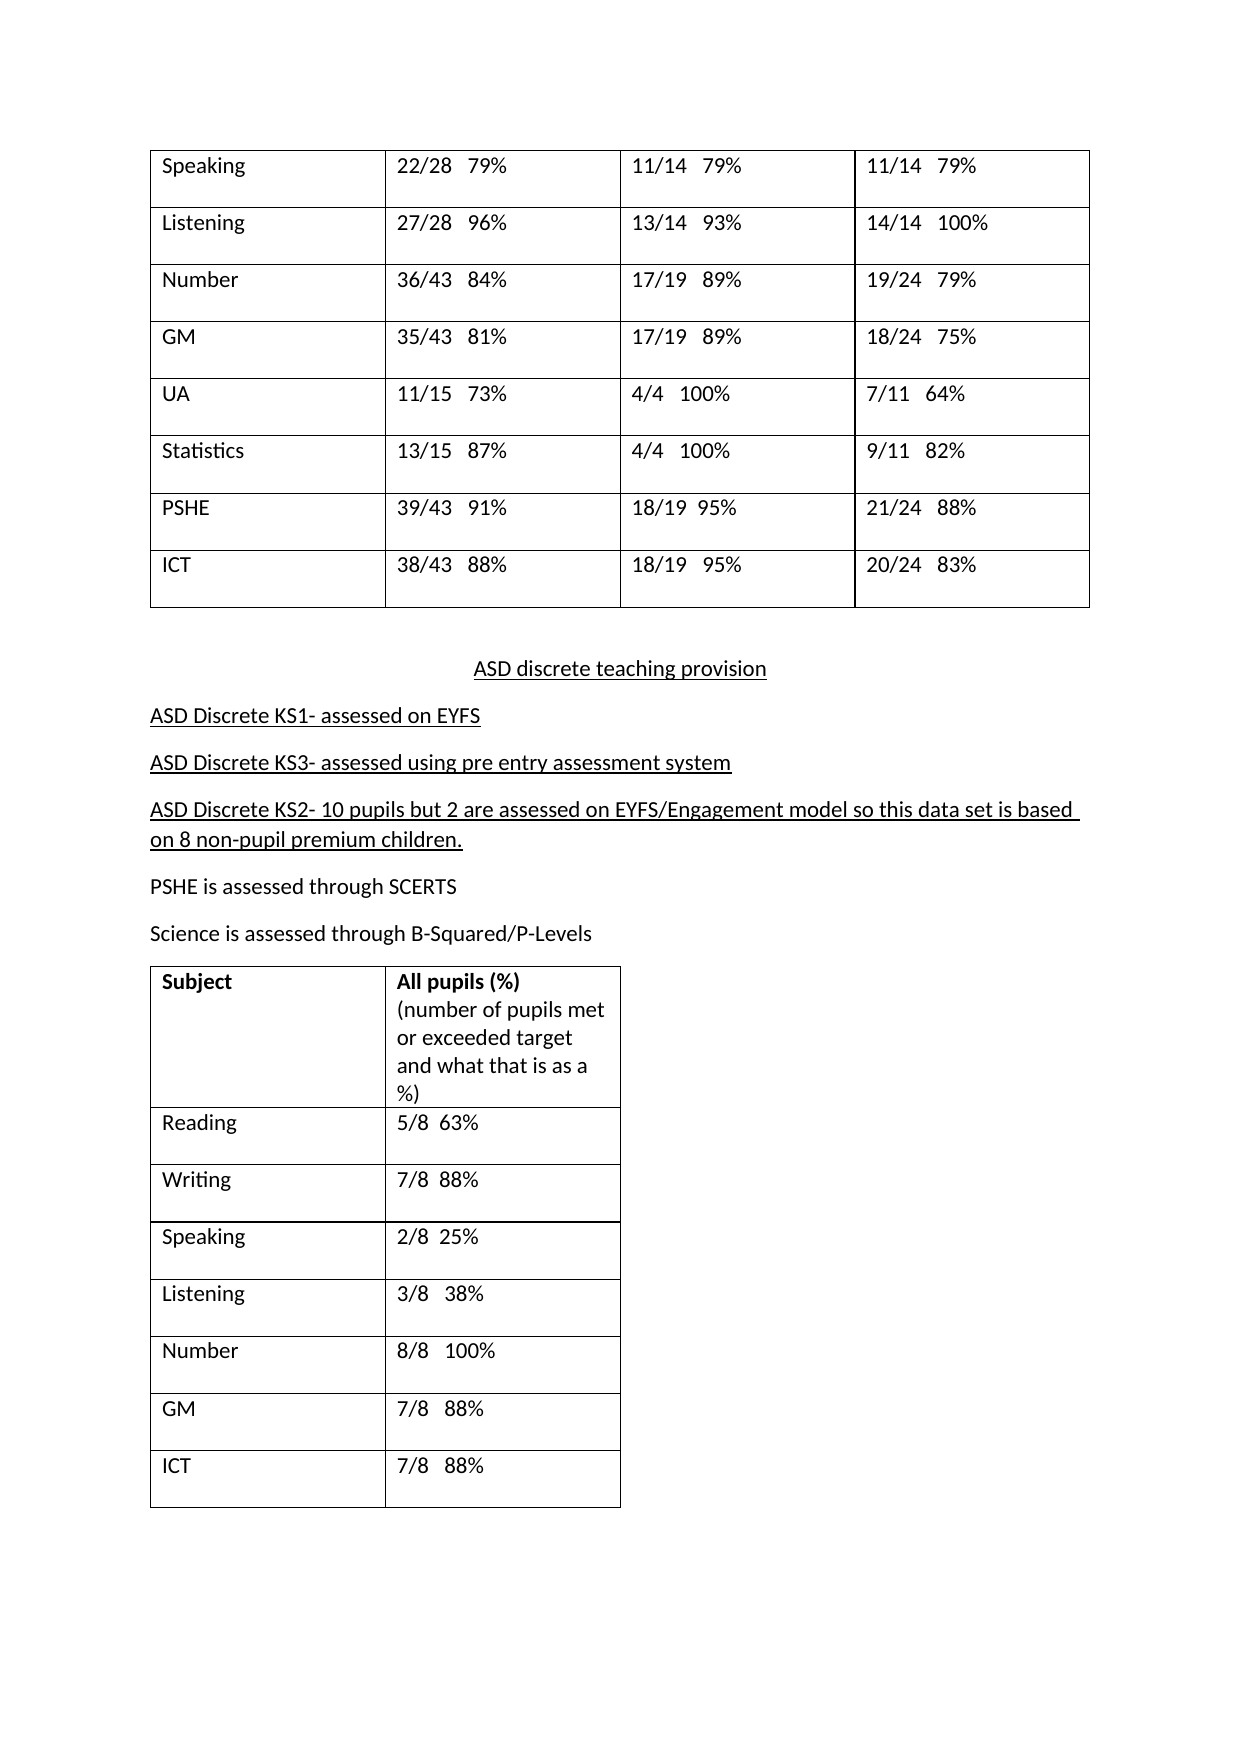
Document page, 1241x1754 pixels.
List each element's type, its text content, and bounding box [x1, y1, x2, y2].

table_cell GM [151, 1394, 385, 1450]
text ASD discrete teaching provision [150, 654, 1090, 683]
table_cell 7/11 64% [856, 379, 1089, 435]
table_cell Number [151, 1337, 385, 1393]
table_cell 9/11 82% [856, 436, 1089, 492]
table_cell Speaking [151, 1223, 385, 1278]
text ASD Discrete KS1- assessed on EYFS [150, 701, 1090, 729]
table_cell 7/8 88% [386, 1394, 620, 1450]
text Science is assessed through B-Squared/P-Levels [150, 919, 1090, 947]
table_cell 21/24 88% [856, 494, 1089, 549]
table_cell Speaking [151, 151, 385, 207]
table_cell 17/19 89% [621, 265, 854, 321]
table_cell GM [151, 322, 385, 378]
table_cell UA [151, 379, 385, 435]
table_cell 36/43 84% [386, 265, 620, 321]
table_cell 19/24 79% [856, 265, 1089, 321]
table_cell 27/28 96% [386, 208, 620, 264]
text PSHE is assessed through SCERTS [150, 872, 1090, 900]
table_cell 11/14 79% [856, 151, 1089, 207]
table_header All pupils (%) (number of pupils met or exceeded target and what that is as a %) [386, 967, 620, 1107]
table_cell 17/19 89% [621, 322, 854, 378]
table_cell 11/15 73% [386, 379, 620, 435]
table_cell Number [151, 265, 385, 321]
table_cell 7/8 88% [386, 1451, 620, 1507]
table_cell 8/8 100% [386, 1337, 620, 1393]
table_cell 4/4 100% [621, 436, 854, 492]
table_cell 18/24 75% [856, 322, 1089, 378]
table_cell 13/15 87% [386, 436, 620, 492]
table_cell Statistics [151, 436, 385, 492]
table_cell 22/28 79% [386, 151, 620, 207]
table_cell 18/19 95% [621, 494, 854, 549]
table_cell 13/14 93% [621, 208, 854, 264]
table_cell 2/8 25% [386, 1223, 620, 1278]
table_cell ICT [151, 1451, 385, 1507]
table_cell 18/19 95% [621, 551, 854, 607]
table_cell 4/4 100% [621, 379, 854, 435]
text ASD Discrete KS3- assessed using pre entry assessment system [150, 748, 1090, 776]
table_cell 35/43 81% [386, 322, 620, 378]
table_cell 5/8 63% [386, 1108, 620, 1164]
table_cell Reading [151, 1108, 385, 1164]
table_cell ICT [151, 551, 385, 607]
text ASD Discrete KS2- 10 pupils but 2 are assessed on EYFS/Engagement model so this data set is based on 8 non-pupil premium children. [150, 795, 1090, 853]
table_cell Listening [151, 1280, 385, 1336]
table_cell 38/43 88% [386, 551, 620, 607]
table_cell Writing [151, 1165, 385, 1221]
table_cell PSHE [151, 494, 385, 549]
table_cell 39/43 91% [386, 494, 620, 549]
table_cell 20/24 83% [856, 551, 1089, 607]
table_cell 14/14 100% [856, 208, 1089, 264]
table_cell Listening [151, 208, 385, 264]
table_cell 3/8 38% [386, 1280, 620, 1336]
table_cell 7/8 88% [386, 1165, 620, 1221]
table_header Subject [151, 967, 385, 1107]
table_cell 11/14 79% [621, 151, 854, 207]
